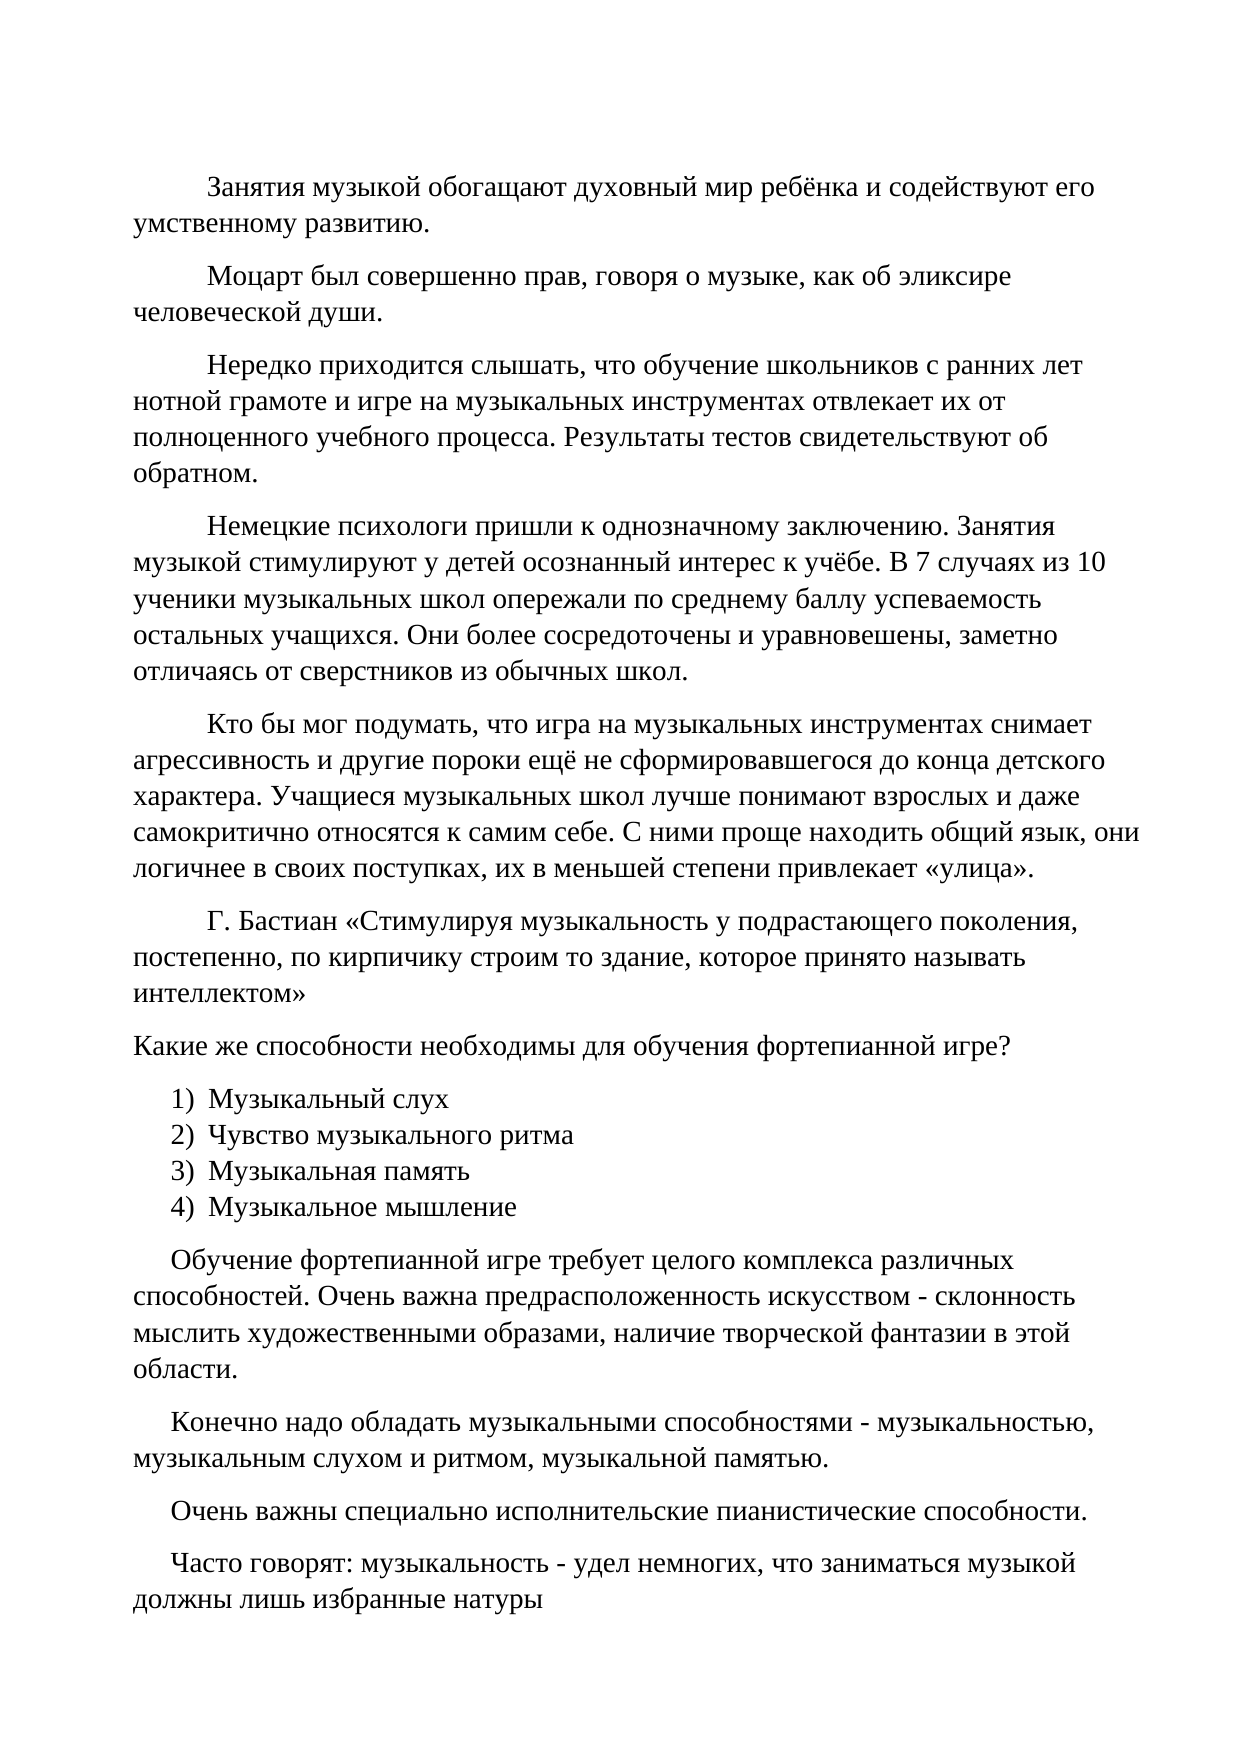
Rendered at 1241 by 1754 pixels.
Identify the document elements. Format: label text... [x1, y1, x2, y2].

text Очень важны специально исполнительские пианистические способности. [133, 1493, 1152, 1526]
text Конечно надо обладать музыкальными способностями - музыкальностью, музыкальным слухом и ритмом, музыкальной памятью. [133, 1404, 1152, 1473]
list Музыкальное мышление [170, 1189, 1152, 1223]
text Г. Бастиан «Стимулируя музыкальность у подрастающего поколения, постепенно, по кирпичику строим то здание, которое принято называть интеллектом» [133, 903, 1152, 1009]
text Нередко приходится слышать, что обучение школьников с ранних лет нотной грамоте и игре на музыкальных инструментах отвлекает их от полноценного учебного процесса. Результаты тестов свидетельствуют об обратном. [133, 347, 1152, 489]
list Музыкальный слух [170, 1081, 1152, 1115]
text Немецкие психологи пришли к однозначному заключению. Занятия музыкой стимулируют у детей осознанный интерес к учёбе. В 7 случаях из 10 ученики музыкальных школ опережали по среднему баллу успеваемость остальных учащихся. Они более сосредоточены и уравновешены, заметно отличаясь от сверстников из обычных школ. [133, 508, 1152, 687]
text Кто бы мог подумать, что игра на музыкальных инструментах снимает агрессивность и другие пороки ещё не сформировавшегося до конца детского характера. Учащиеся музыкальных школ лучше понимают взрослых и даже самокритично относятся к самим себе. С ними проще находить общий язык, они логичнее в своих поступках, их в меньшей степени привлекает «улица». [133, 706, 1152, 884]
text Какие же способности необходимы для обучения фортепианной игре? [133, 1028, 1152, 1062]
list Чувство музыкального ритма [170, 1117, 1152, 1151]
text Обучение фортепианной игре требует целого комплекса различных способностей. Очень важна предрасположенность искусством - склонность мыслить художественными образами, наличие творческой фантазии в этой области. [133, 1242, 1152, 1384]
list Музыкальная память [170, 1153, 1152, 1187]
text Часто говорят: музыкальность - удел немногих, что заниматься музыкой должны лишь избранные натуры [133, 1545, 1152, 1615]
text Моцарт был совершенно прав, говоря о музыке, как об эликсире человеческой души. [133, 258, 1152, 328]
text Занятия музыкой обогащают духовный мир ребёнка и содействуют его умственному развитию. [133, 169, 1152, 239]
